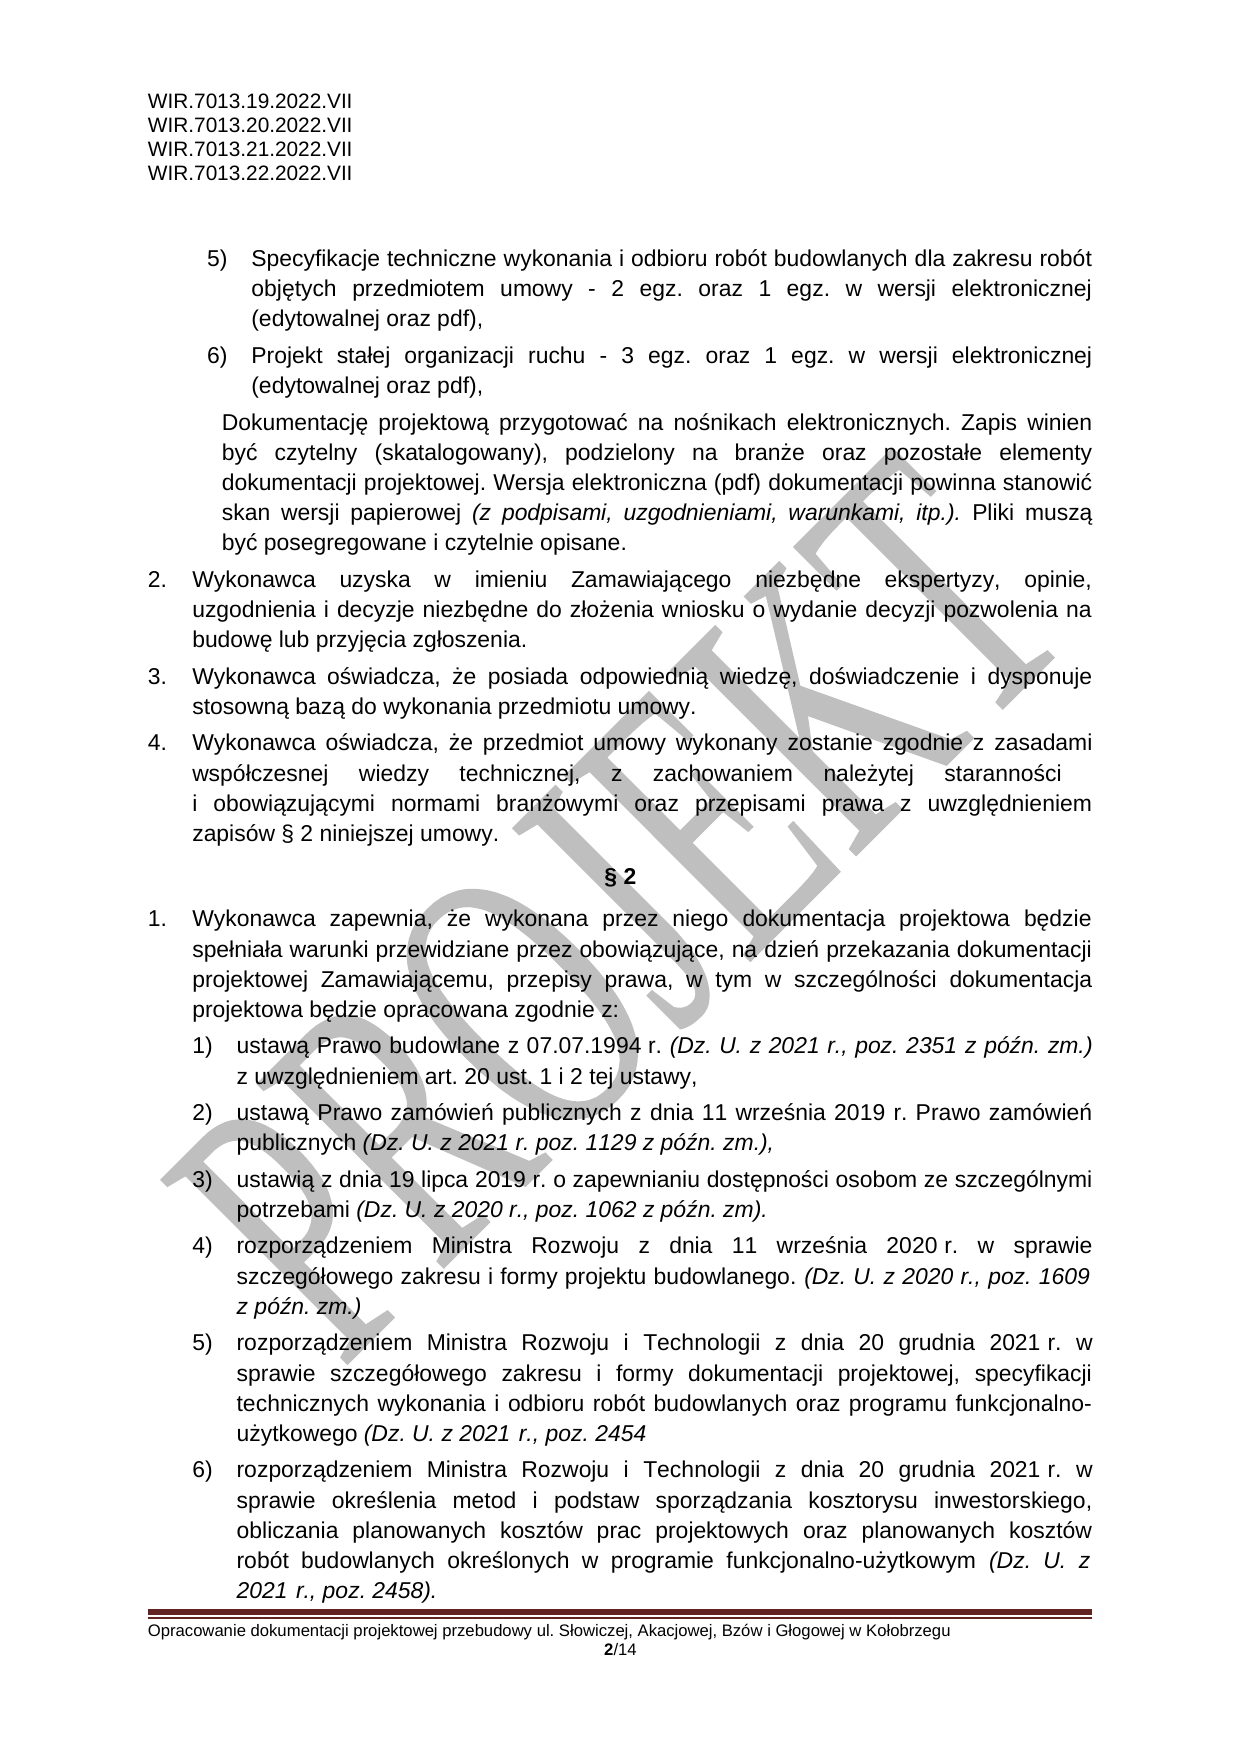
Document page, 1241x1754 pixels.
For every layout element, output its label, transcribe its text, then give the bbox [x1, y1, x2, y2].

list Wykonawca oświadcza, że przedmiot umowy wykonany zostanie zgodnie z zasadami współczesnej wiedzy technicznej, z zachowaniem należytej staranności i obowiązującymi normami branżowymi oraz przepisami prawa z uwzględnieniem zapisów § 2 niniejszej umowy. [148, 729, 1092, 846]
list Wykonawca zapewnia, że wykonana przez niego dokumentacja projektowa będzie spełniała warunki przewidziane przez obowiązujące, na dzień przekazania dokumentacji projektowej Zamawiającemu, przepisy prawa, w tym w szczególności dokumentacja projektowa będzie opracowana zgodnie z: [148, 905, 1092, 1022]
list ustawą Prawo zamówień publicznych z dnia 11 września 2019 r. Prawo zamówień publicznych (Dz. U. z 2021 r. poz. 1129 z późn. zm.), [192, 1099, 1092, 1156]
list ustawą Prawo budowlane z 07.07.1994 r. (Dz. U. z 2021 r., poz. 2351 z późn. zm.) z uwzględnieniem art. 20 ust. 1 i 2 tej ustawy, [192, 1032, 1092, 1089]
list rozporządzeniem Ministra Rozwoju i Technologii z dnia 20 grudnia 2021 r. w sprawie szczegółowego zakresu i formy dokumentacji projektowej, specyfikacji technicznych wykonania i odbioru robót budowlanych oraz programu funkcjonalno-użytkowego (Dz. U. z 2021 r., poz. 2454 [192, 1329, 1092, 1446]
list Projekt stałej organizacji ruchu - 3 egz. oraz 1 egz. w wersji elektronicznej (edytowalnej oraz pdf), [207, 342, 1092, 398]
text Dokumentację projektową przygotować na nośnikach elektronicznych. Zapis winien być czytelny (skatalogowany), podzielony na branże oraz pozostałe elementy dokumentacji projektowej. Wersja elektroniczna (pdf) dokumentacji powinna stanowić skan wersji papierowej (z podpisami, uzgodnieniami, warunkami, itp.). Pliki muszą być posegregowane i czytelnie opisane. [222, 408, 1092, 556]
list Specyfikacje techniczne wykonania i odbioru robót budowlanych dla zakresu robót objętych przedmiotem umowy - 2 egz. oraz 1 egz. w wersji elektronicznej (edytowalnej oraz pdf), [207, 245, 1092, 332]
list ustawią z dnia 19 lipca 2019 r. o zapewnianiu dostępności osobom ze szczególnymi potrzebami (Dz. U. z 2020 r., poz. 1062 z późn. zm). [192, 1166, 1092, 1222]
list rozporządzeniem Ministra Rozwoju i Technologii z dnia 20 grudnia 2021 r. w sprawie określenia metod i podstaw sporządzania kosztorysu inwestorskiego, obliczania planowanych kosztów prac projektowych oraz planowanych kosztów robót budowlanych określonych w programie funkcjonalno-użytkowym (Dz. U. z 2021 r., poz. 2458). [192, 1456, 1092, 1603]
list rozporządzeniem Ministra Rozwoju z dnia 11 września 2020 r. w sprawie szczegółowego zakresu i formy projektu budowlanego. (Dz. U. z 2020 r., poz. 1609 z późn. zm.) [192, 1232, 1092, 1319]
list Wykonawca oświadcza, że posiada odpowiednią wiedzę, doświadczenie i dysponuje stosowną bazą do wykonania przedmiotu umowy. [148, 663, 1092, 719]
text § 2 [148, 863, 1092, 889]
list Wykonawca uzyska w imieniu Zamawiającego niezbędne ekspertyzy, opinie, uzgodnienia i decyzje niezbędne do złożenia wniosku o wydanie decyzji pozwolenia na budowę lub przyjęcia zgłoszenia. [148, 566, 1092, 652]
